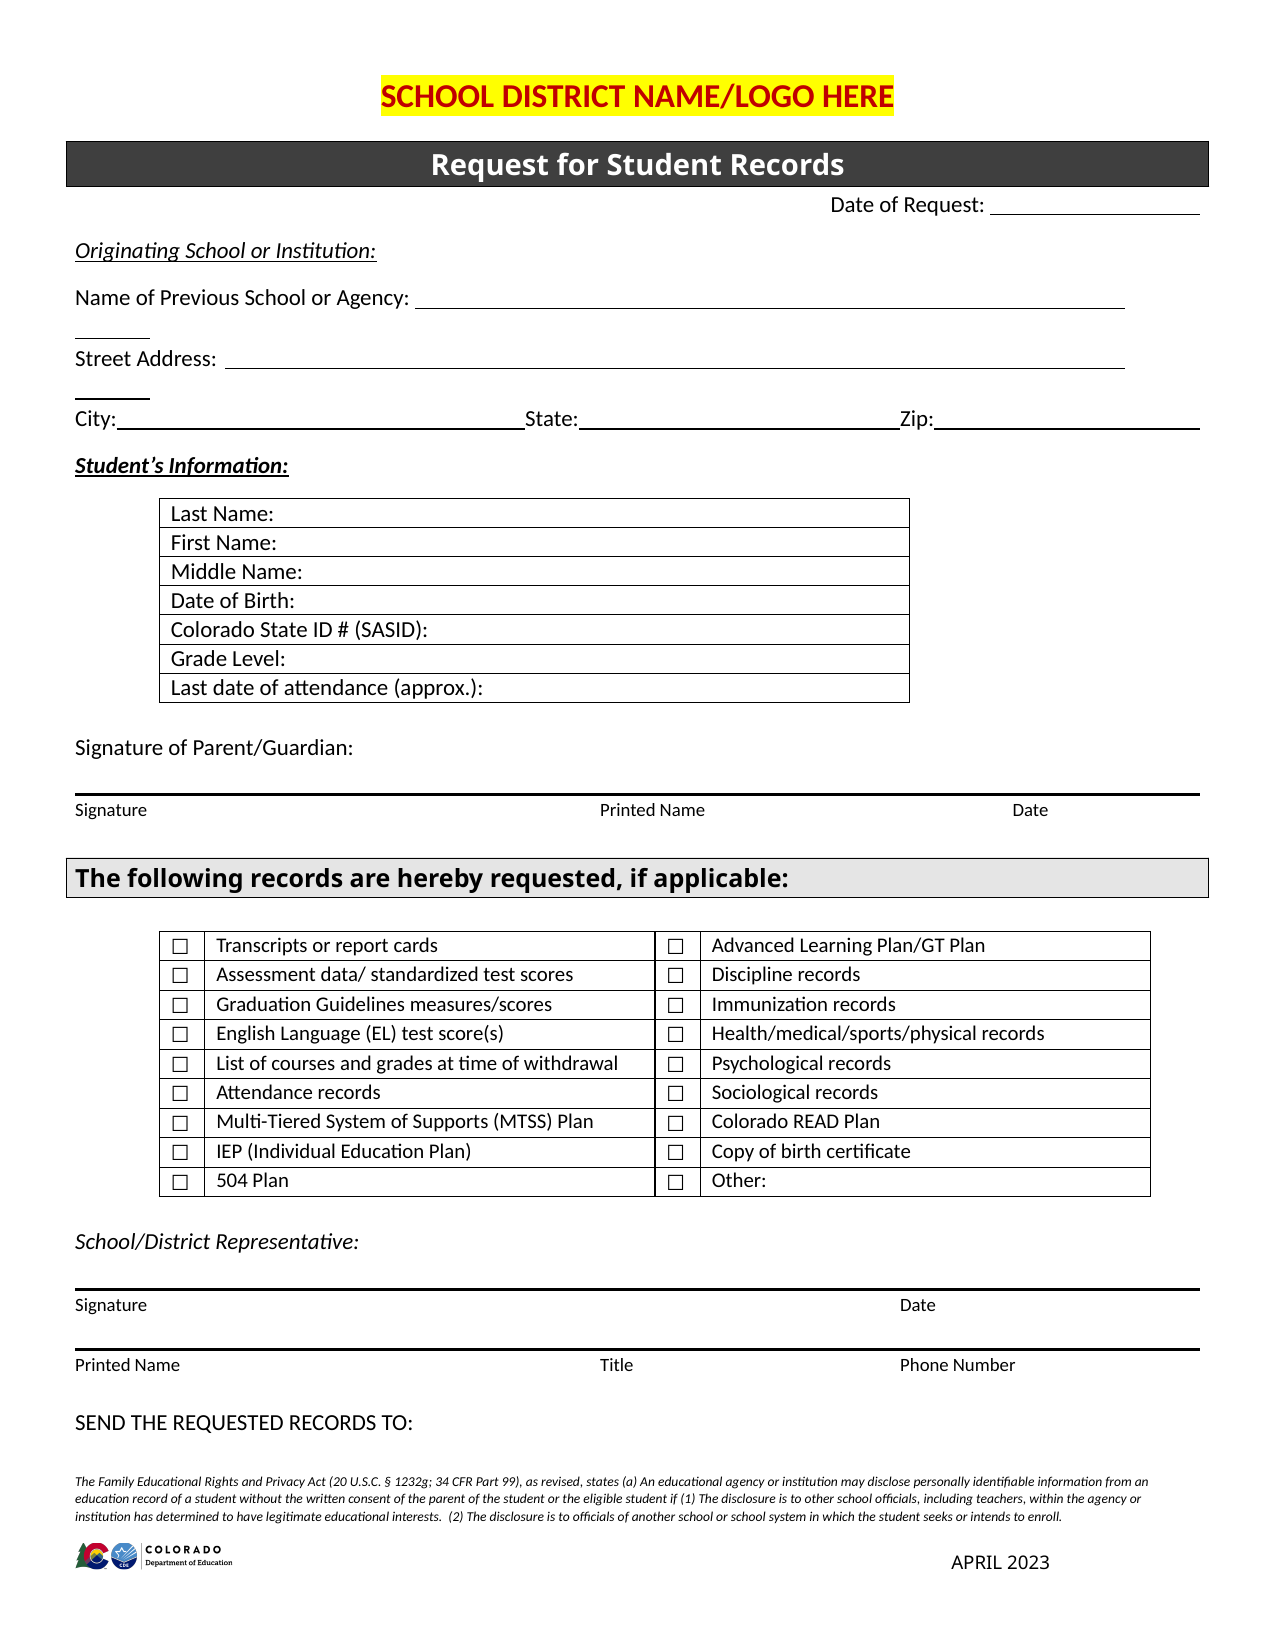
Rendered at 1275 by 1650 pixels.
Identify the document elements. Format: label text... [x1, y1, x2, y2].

table_cell Discipline records [701, 961, 1150, 990]
text Signature of Parent/Guardian: [75, 703, 1200, 761]
table_cell Assessment data/ standardized test scores [205, 961, 654, 990]
text School/District Representative: [75, 1197, 1200, 1255]
table_cell Immunization records [701, 991, 1150, 1019]
table_cell Attendance records [205, 1079, 654, 1108]
text Student’s Information: [75, 451, 1200, 479]
table_cell Colorado State ID # (SASID): [160, 615, 909, 643]
text Name of Previous School or Agency: Street Address: City: State: Zip: [75, 283, 1200, 432]
table_cell Grade Level: [160, 645, 909, 672]
table_cell Other: [701, 1168, 1150, 1196]
table_cell Graduation Guidelines measures/scores [205, 991, 654, 1019]
table_header Advanced Learning Plan/GT Plan [701, 932, 1150, 960]
text SEND THE REQUESTED RECORDS TO: [75, 1378, 1200, 1436]
table_cell Middle Name: [160, 557, 909, 585]
table_cell 504 Plan [205, 1168, 654, 1196]
table_cell Multi-Tiered System of Supports (MTSS) Plan [205, 1109, 654, 1137]
table_cell Sociological records [701, 1079, 1150, 1108]
table_cell IEP (Individual Education Plan) [205, 1138, 654, 1167]
table_header Last Name: [160, 499, 909, 527]
subtitle The following records are hereby requested, if applicable: [67, 859, 1208, 897]
table_cell Psychological records [701, 1050, 1150, 1078]
list Signature Date [75, 1293, 1200, 1316]
table_cell Colorado READ Plan [701, 1109, 1150, 1137]
table_cell First Name: [160, 528, 909, 556]
table_cell Copy of birth certificate [701, 1138, 1150, 1167]
table_header Transcripts or report cards [205, 932, 654, 960]
table_cell Last date of attendance (approx.): [160, 674, 909, 702]
list Printed Name Title Phone Number [75, 1353, 1200, 1376]
picture [75, 1543, 233, 1570]
table_cell List of courses and grades at time of withdrawal [205, 1050, 654, 1078]
text Signature Printed Name Date [75, 798, 1200, 821]
table_cell Health/medical/sports/physical records [701, 1020, 1150, 1049]
text Date of Request: [75, 190, 1200, 218]
table_cell Date of Birth: [160, 586, 909, 614]
subtitle Request for Student Records [67, 142, 1208, 186]
table_cell English Language (EL) test score(s) [205, 1020, 654, 1049]
text Originating School or Institution: [75, 237, 1200, 265]
